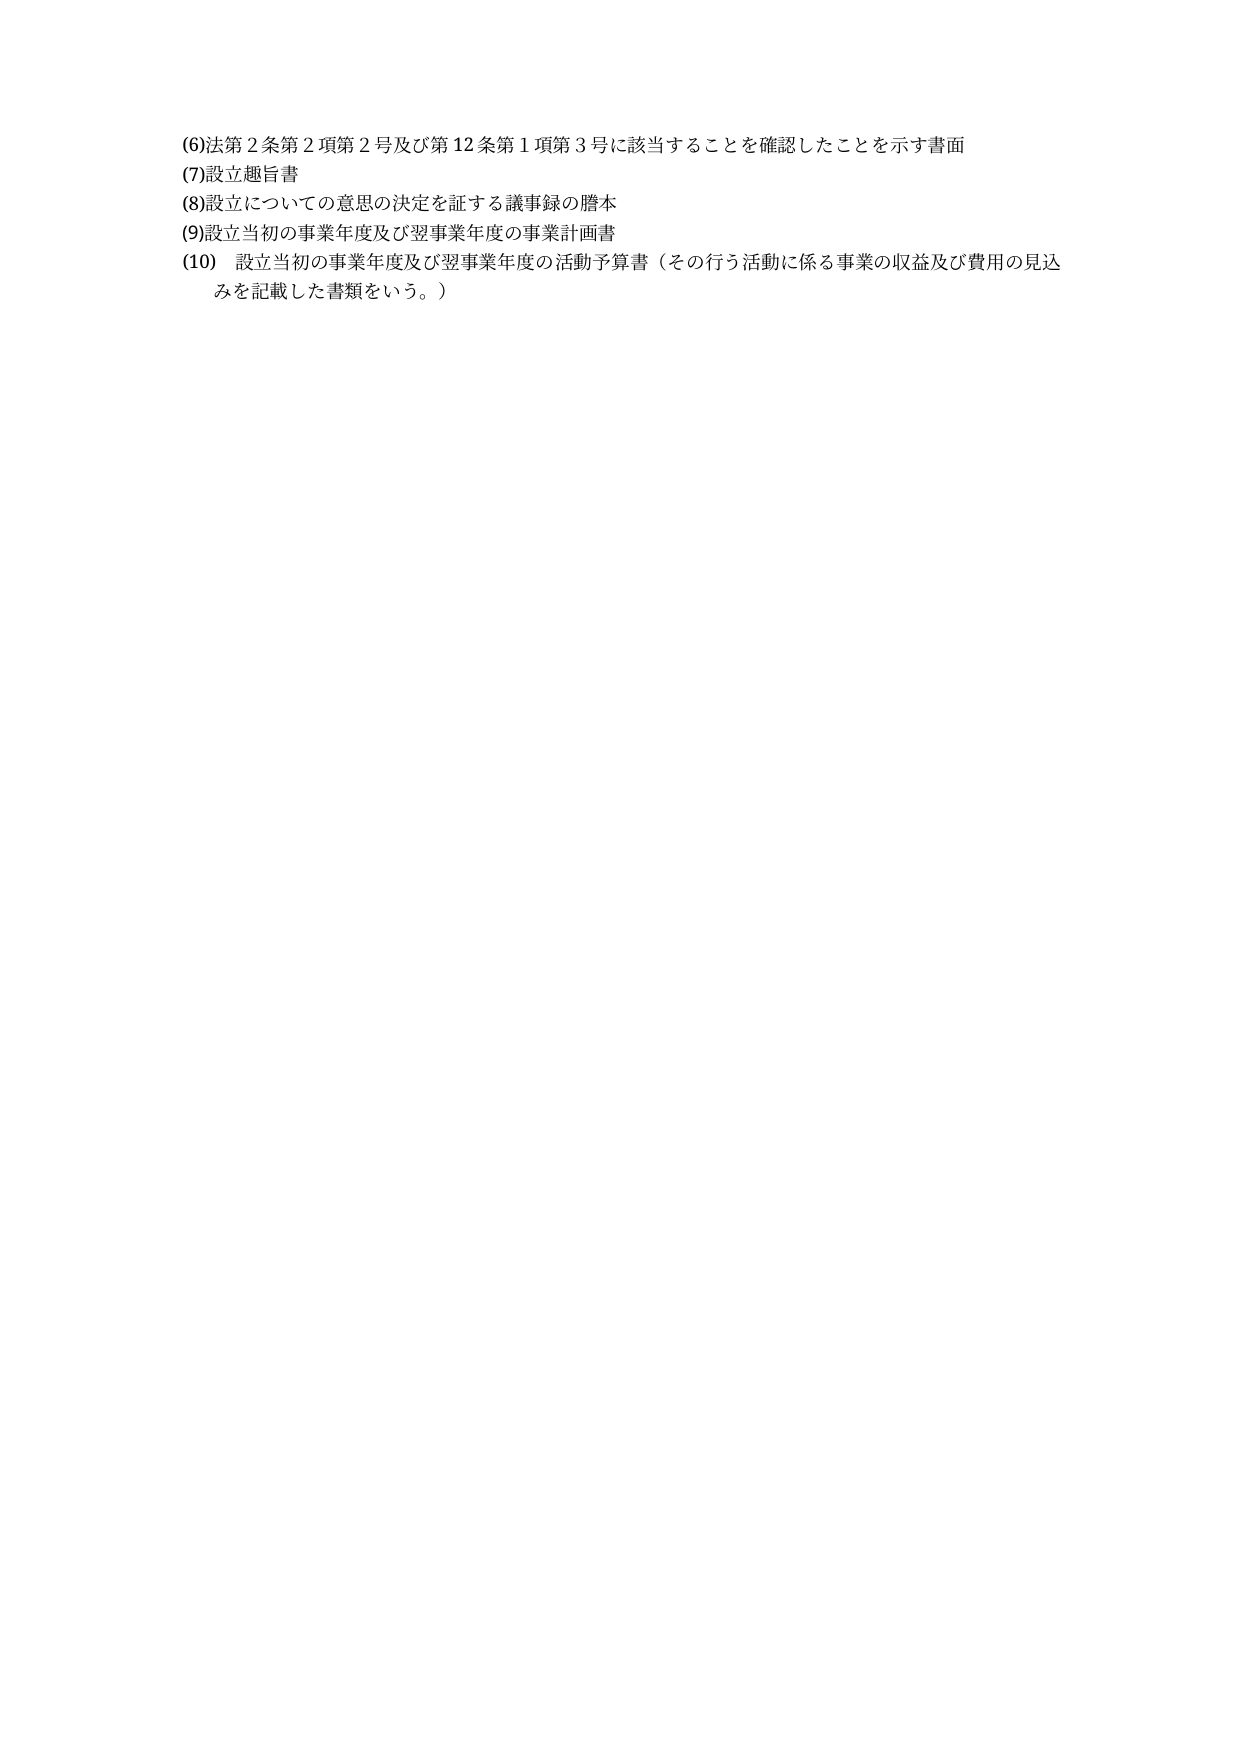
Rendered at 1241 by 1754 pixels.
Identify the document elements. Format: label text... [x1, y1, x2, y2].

text (9)設立当初の事業年度及び翌事業年度の事業計画書 [126, 217, 1063, 247]
text (6)法第２条第２項第２号及び第12条第１項第３号に該当することを確認したことを示す書面 [126, 130, 1063, 159]
text (7)設立趣旨書 [126, 159, 1063, 188]
text (8)設立についての意思の決定を証する議事録の謄本 [126, 188, 1063, 217]
text (10) 設立当初の事業年度及び翌事業年度の活動予算書（その行う活動に係る事業の収益及び費用の見込みを記載した書類をいう。） [126, 247, 1063, 305]
